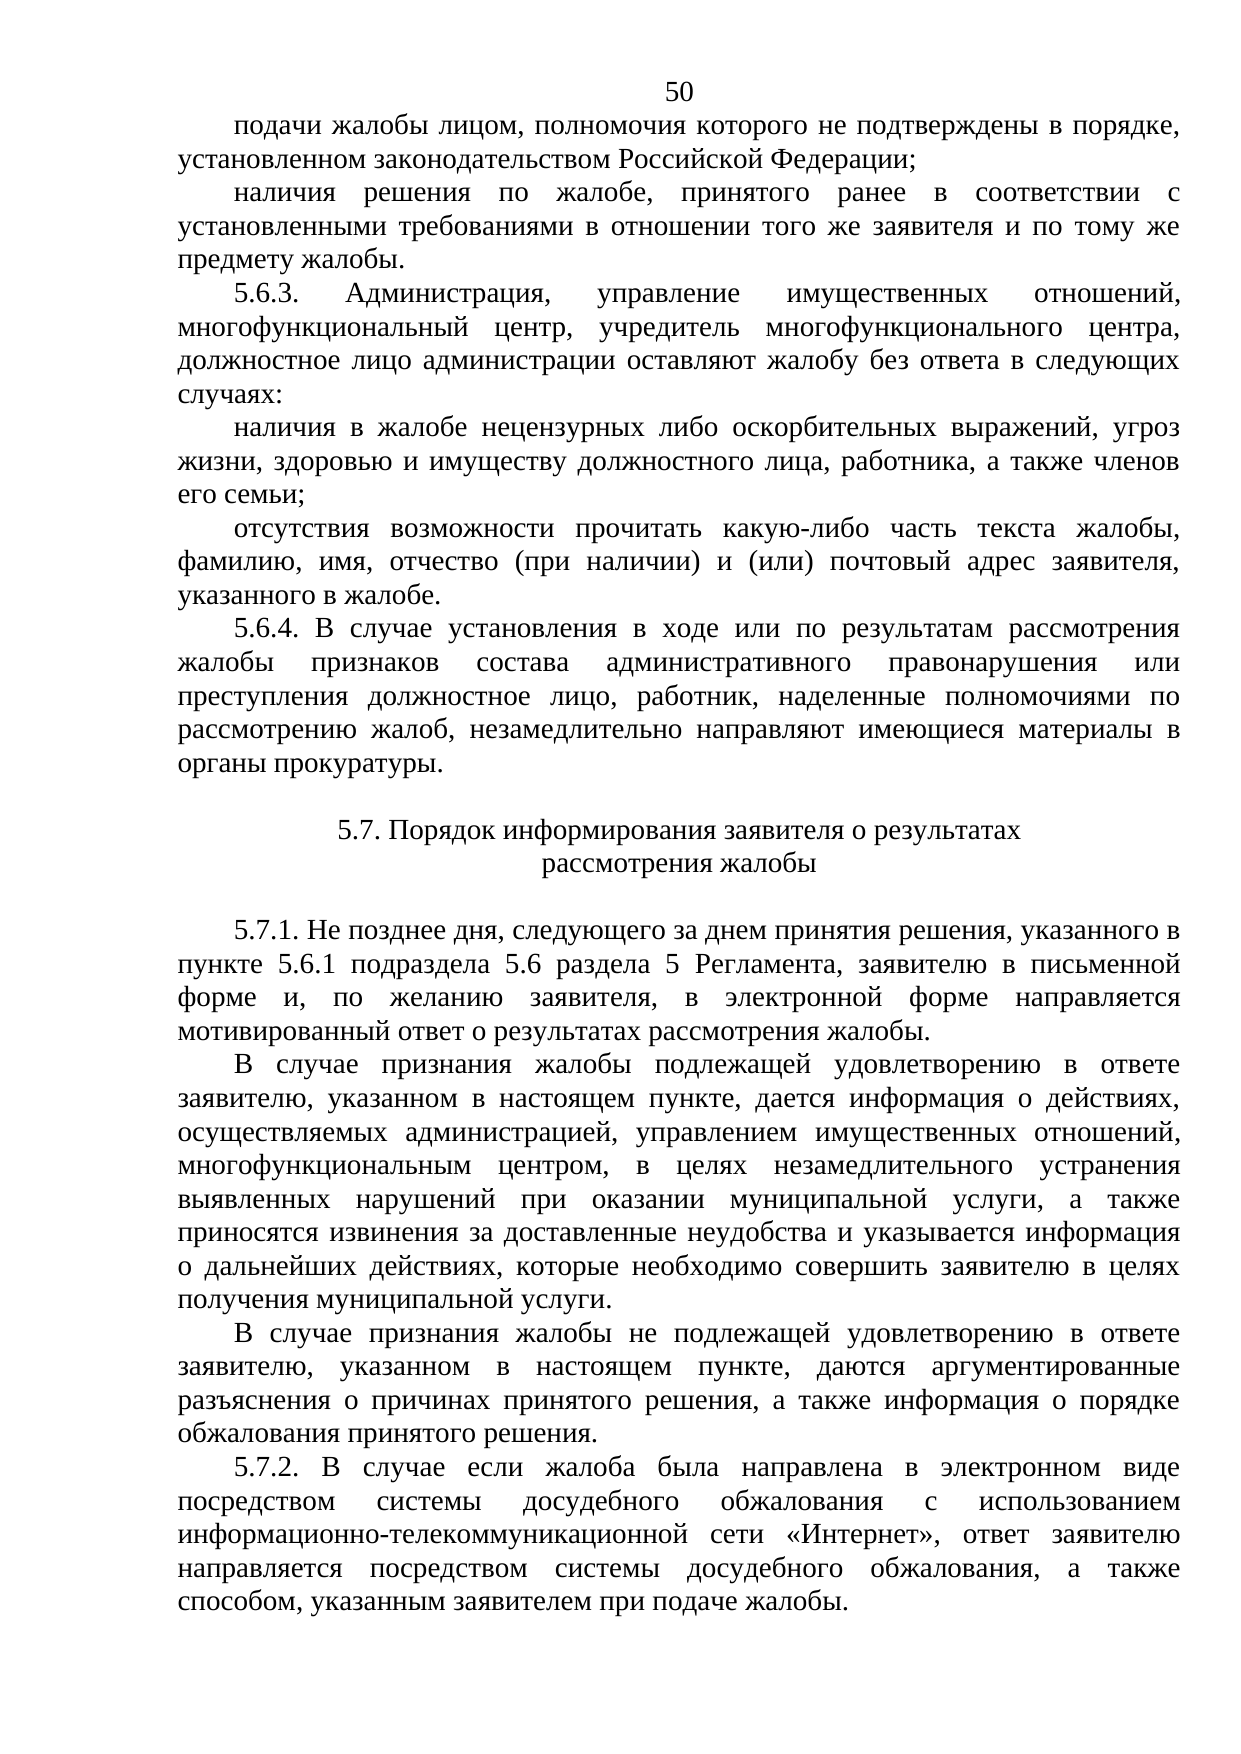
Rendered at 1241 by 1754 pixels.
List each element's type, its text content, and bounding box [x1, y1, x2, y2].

text 5.7. Порядок информирования заявителя о результатах [177, 812, 1181, 845]
text рассмотрения жалобы [177, 845, 1181, 879]
text отсутствия возможности прочитать какую-либо часть текста жалобы, фамилию, имя, отчество (при наличии) и (или) почтовый адрес заявителя, указанного в жалобе. [177, 510, 1181, 611]
text 5.7.2. В случае если жалоба была направлена в электронном виде посредством системы досудебного обжалования с использованием информационно-телекоммуникационной сети «Интернет», ответ заявителю направляется посредством системы досудебного обжалования, а также способом, указанным заявителем при подаче жалобы. [177, 1449, 1181, 1617]
text 5.7.1. Не позднее дня, следующего за днем принятия решения, указанного в пункте 5.6.1 подраздела 5.6 раздела 5 Регламента, заявителю в письменной форме и, по желанию заявителя, в электронной форме направляется мотивированный ответ о результатах рассмотрения жалобы. [177, 912, 1181, 1047]
text 5.6.4. В случае установления в ходе или по результатам рассмотрения жалобы признаков состава административного правонарушения или преступления должностное лицо, работник, наделенные полномочиями по рассмотрению жалоб, незамедлительно направляют имеющиеся материалы в органы прокуратуры. [177, 611, 1181, 778]
text наличия решения по жалобе, принятого ранее в соответствии с установленными требованиями в отношении того же заявителя и по тому же предмету жалобы. [177, 174, 1181, 275]
text В случае признания жалобы не подлежащей удовлетворению в ответе заявителю, указанном в настоящем пункте, даются аргументированные разъяснения о причинах принятого решения, а также информация о порядке обжалования принятого решения. [177, 1315, 1181, 1449]
text 5.6.3. Администрация, управление имущественных отношений, многофункциональный центр, учредитель многофункционального центра, должностное лицо администрации оставляют жалобу без ответа в следующих случаях: [177, 275, 1181, 409]
text подачи жалобы лицом, полномочия которого не подтверждены в порядке, установленном законодательством Российской Федерации; [177, 107, 1181, 174]
text В случае признания жалобы подлежащей удовлетворению в ответе заявителю, указанном в настоящем пункте, дается информация о действиях, осуществляемых администрацией, управлением имущественных отношений, многофункциональным центром, в целях незамедлительного устранения выявленных нарушений при оказании муниципальной услуги, а также приносятся извинения за доставленные неудобства и указывается информация о дальнейших действиях, которые необходимо совершить заявителю в целях получения муниципальной услуги. [177, 1047, 1181, 1315]
text наличия в жалобе нецензурных либо оскорбительных выражений, угроз жизни, здоровью и имуществу должностного лица, работника, а также членов его семьи; [177, 409, 1181, 510]
